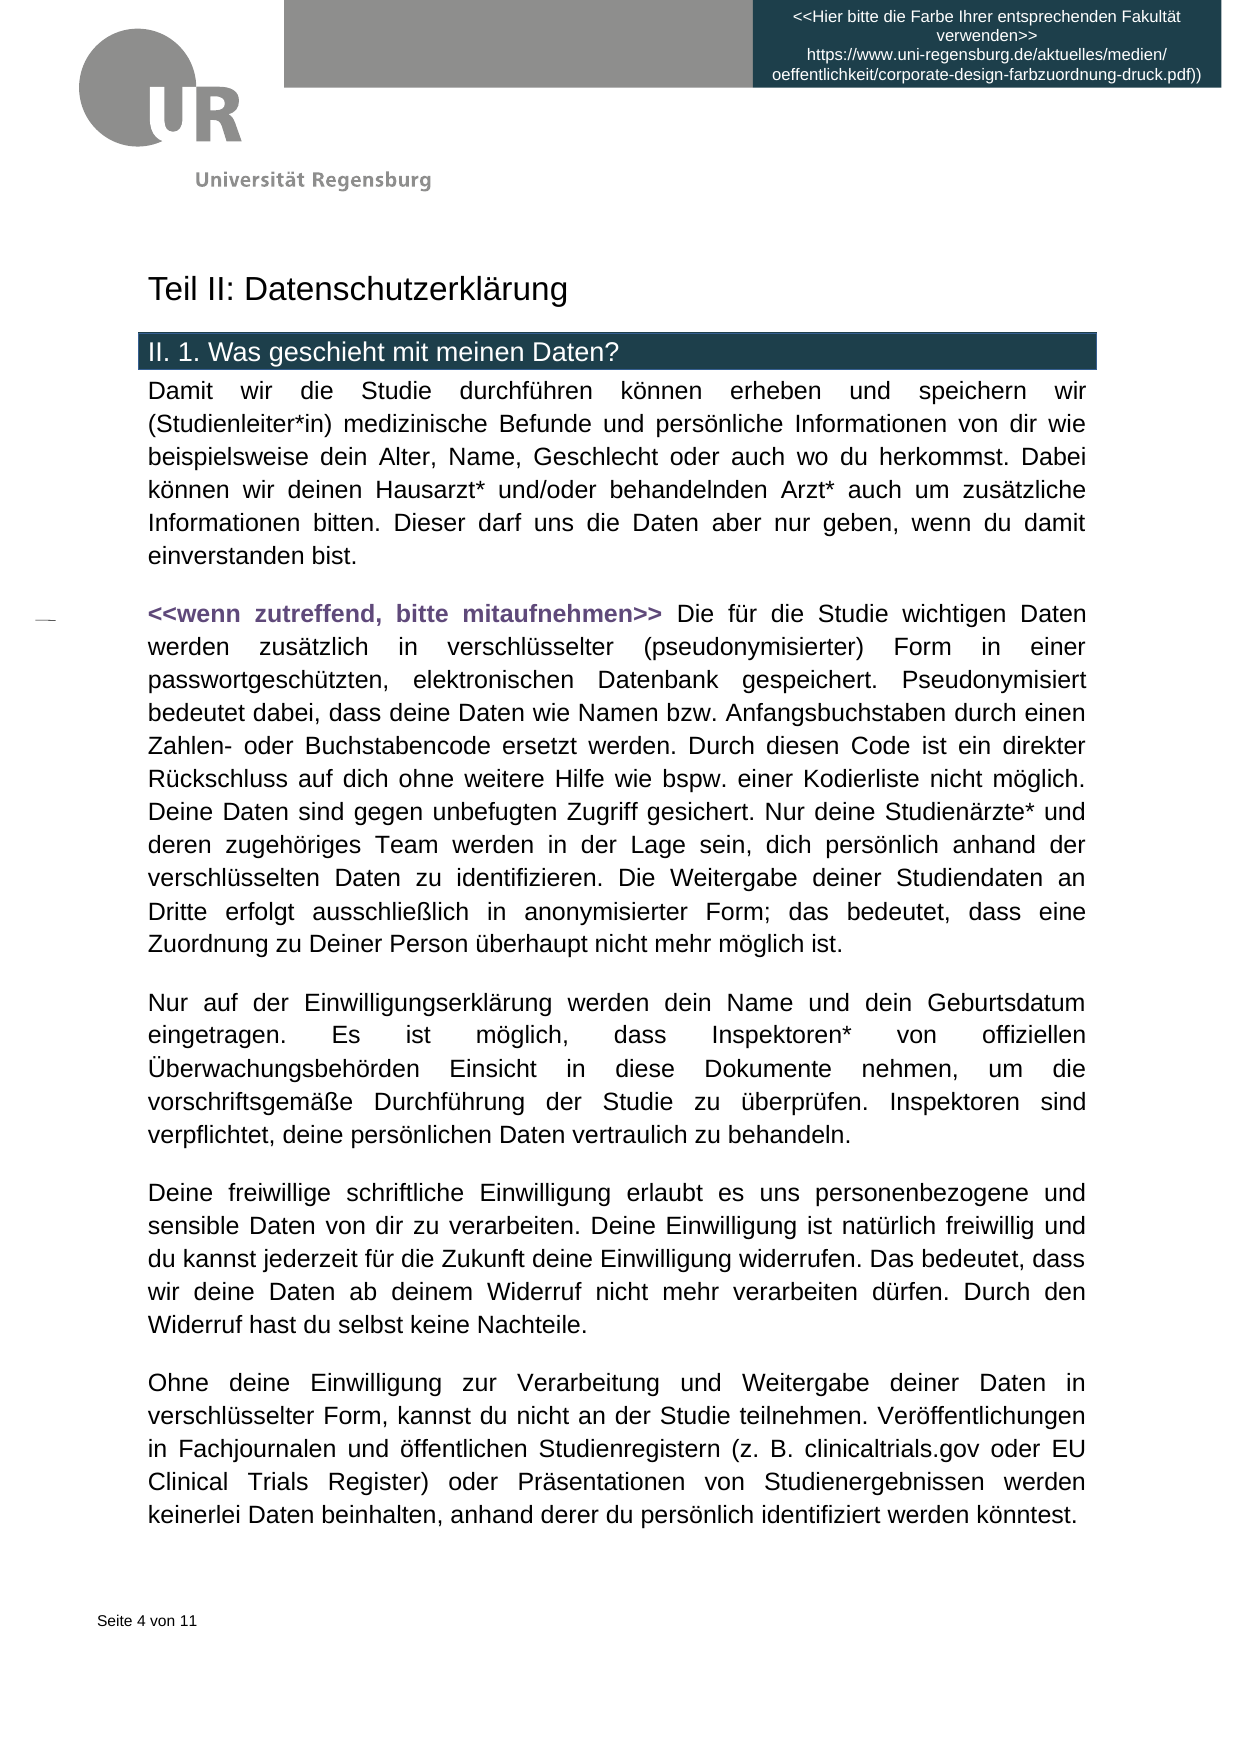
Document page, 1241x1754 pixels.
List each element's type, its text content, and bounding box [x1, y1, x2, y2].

text <<wenn zutreffend, bitte mitaufnehmen>> Die für die Studie wichtigen Daten werden zusätzlich in verschlüsselter (pseudonymisierter) Form in einer passwortgeschützten, elektronischen Datenbank gespeichert. Pseudonymisiert bedeutet dabei, dass deine Daten wie Namen bzw. Anfangsbuchstaben durch einen Zahlen- oder Buchstabencode ersetzt werden. Durch diesen Code ist ein direkter Rückschluss auf dich ohne weitere Hilfe wie bspw. einer Kodierliste nicht möglich. Deine Daten sind gegen unbefugten Zugriff gesichert. Nur deine Studienärzte* und deren zugehöriges Team werden in der Lage sein, dich persönlich anhand der verschlüsselten Daten zu identifizieren. Die Weitergabe deiner Studiendaten an Dritte erfolgt ausschließlich in anonymisierter Form; das bedeutet, dass eine Zuordnung zu Deiner Person überhaupt nicht mehr möglich ist. [148, 599, 1087, 958]
text Ohne deine Einwilligung zur Verarbeitung und Weitergabe deiner Daten in verschlüsselter Form, kannst du nicht an der Studie teilnehmen. Veröffentlichungen in Fachjournalen und öffentlichen Studienregistern (z. B. clinicaltrials.gov oder EU Clinical Trials Register) oder Präsentationen von Studienergebnissen werden keinerlei Daten beinhalten, anhand derer du persönlich identifiziert werden könntest. [148, 1368, 1087, 1528]
subtitle Teil II: Datenschutzerklärung [148, 269, 1087, 307]
text Deine freiwillige schriftliche Einwilligung erlaubt es uns personenbezogene und sensible Daten von dir zu verarbeiten. Deine Einwilligung ist natürlich freiwillig und du kannst jederzeit für die Zukunft deine Einwilligung widerrufen. Das bedeutet, dass wir deine Daten ab deinem Widerruf nicht mehr verarbeiten dürfen. Durch den Widerruf hast du selbst keine Nachteile. [148, 1178, 1087, 1338]
text Nur auf der Einwilligungserklärung werden dein Name und dein Geburtsdatum eingetragen. Es ist möglich, dass Inspektoren* von offiziellen Überwachungsbehörden Einsicht in diese Dokumente nehmen, um die vorschriftsgemäße Durchführung der Studie zu überprüfen. Inspektoren sind verpflichtet, deine persönlichen Daten vertraulich zu behandeln. [148, 987, 1087, 1148]
text Damit wir die Studie durchführen können erheben und speichern wir (Studienleiter*in) medizinische Befunde und persönliche Informationen von dir wie beispielsweise dein Alter, Name, Geschlecht oder auch wo du herkommst. Dabei können wir deinen Hausarzt* und/oder behandelnden Arzt* auch um zusätzliche Informationen bitten. Dieser darf uns die Daten aber nur geben, wenn du damit einverstanden bist. [148, 376, 1087, 570]
text II. 1. Was geschieht mit meinen Daten? [139, 334, 1096, 369]
